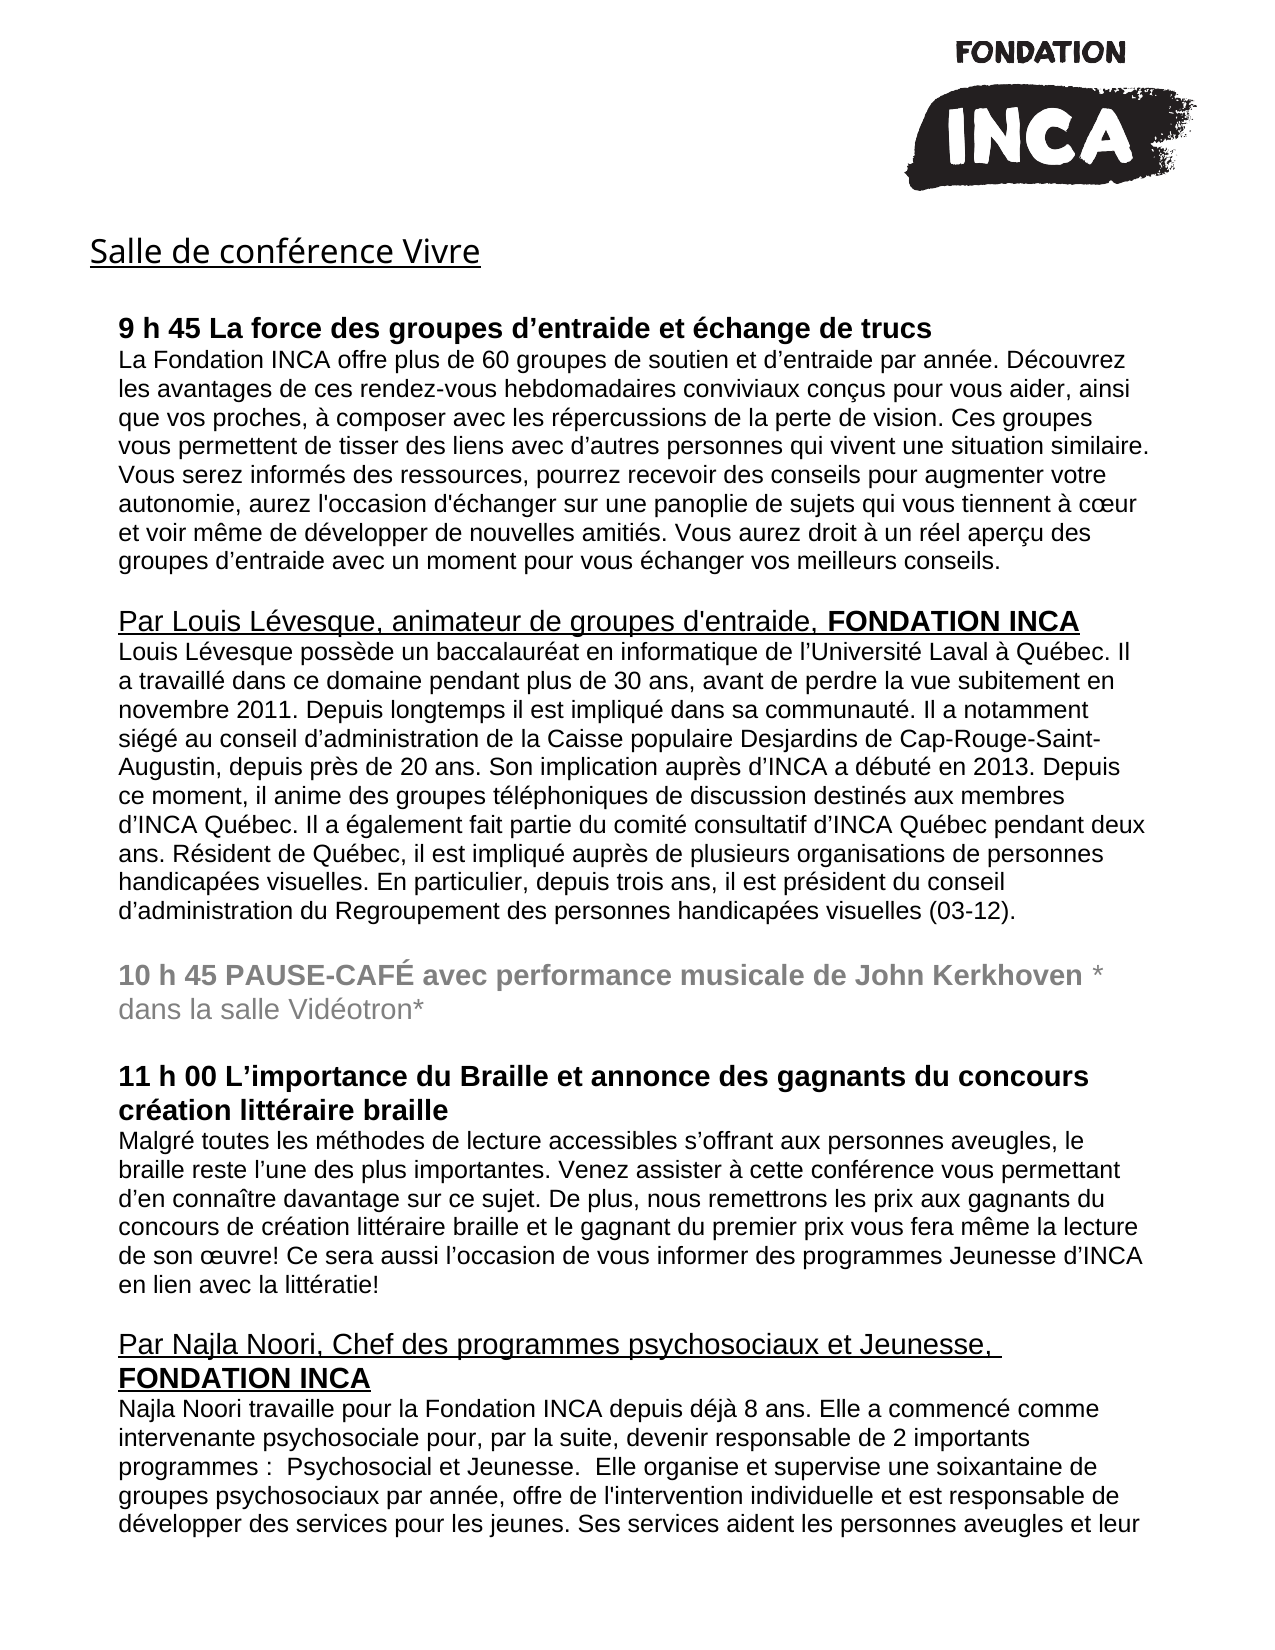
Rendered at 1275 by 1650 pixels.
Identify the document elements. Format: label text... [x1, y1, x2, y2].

text 11 h 00 L’importance du Braille et annonce des gagnants du concours création littéraire braille [118, 1059, 1151, 1126]
text 9 h 45 La force des groupes d’entraide et échange de trucs [118, 311, 1151, 345]
text Louis Lévesque possède un baccalauréat en informatique de l’Université Laval à Québec. Il a travaillé dans ce domaine pendant plus de 30 ans, avant de perdre la vue subitement en novembre 2011. Depuis longtemps il est impliqué dans sa communauté. Il a notamment siégé au conseil d’administration de la Caisse populaire Desjardins de Cap-Rouge-Saint-Augustin, depuis près de 20 ans. Son implication auprès d’INCA a débuté en 2013. Depuis ce moment, il anime des groupes téléphoniques de discussion destinés aux membres d’INCA Québec. Il a également fait partie du comité consultatif d’INCA Québec pendant deux ans. Résident de Québec, il est impliqué auprès de plusieurs organisations de personnes handicapées visuelles. En particulier, depuis trois ans, il est président du conseil d’administration du Regroupement des personnes handicapées visuelles (03-12). [118, 637, 1151, 925]
text La Fondation INCA offre plus de 60 groupes de soutien et d’entraide par année. Découvrez les avantages de ces rendez-vous hebdomadaires conviviaux conçus pour vous aider, ainsi que vos proches, à composer avec les répercussions de la perte de vision. Ces groupes vous permettent de tisser des liens avec d’autres personnes qui vivent une situation similaire. Vous serez informés des ressources, pourrez recevoir des conseils pour augmenter votre autonomie, aurez l'occasion d'échanger sur une panoplie de sujets qui vous tiennent à cœur et voir même de développer de nouvelles amitiés. Vous aurez droit à un réel aperçu des groupes d’entraide avec un moment pour vous échanger vos meilleurs conseils. [118, 345, 1151, 575]
text Salle de conférence Vivre [89, 228, 1151, 273]
text Par Najla Noori, Chef des programmes psychosociaux et Jeunesse, FONDATION INCA [118, 1327, 1151, 1394]
text Malgré toutes les méthodes de lecture accessibles s’offrant aux personnes aveugles, le braille reste l’une des plus importantes. Venez assister à cette conférence vous permettant d’en connaître davantage sur ce sujet. De plus, nous remettrons les prix aux gagnants du concours de création littéraire braille et le gagnant du premier prix vous fera même la lecture de son œuvre! Ce sera aussi l’occasion de vous informer des programmes Jeunesse d’INCA en lien avec la littératie! [118, 1126, 1151, 1298]
text 10 h 45 PAUSE-CAFÉ avec performance musicale de John Kerkhoven * dans la salle Vidéotron* [118, 958, 1151, 1025]
picture [904, 41, 1197, 191]
text Par Louis Lévesque, animateur de groupes d'entraide, FONDATION INCA [118, 604, 1151, 637]
